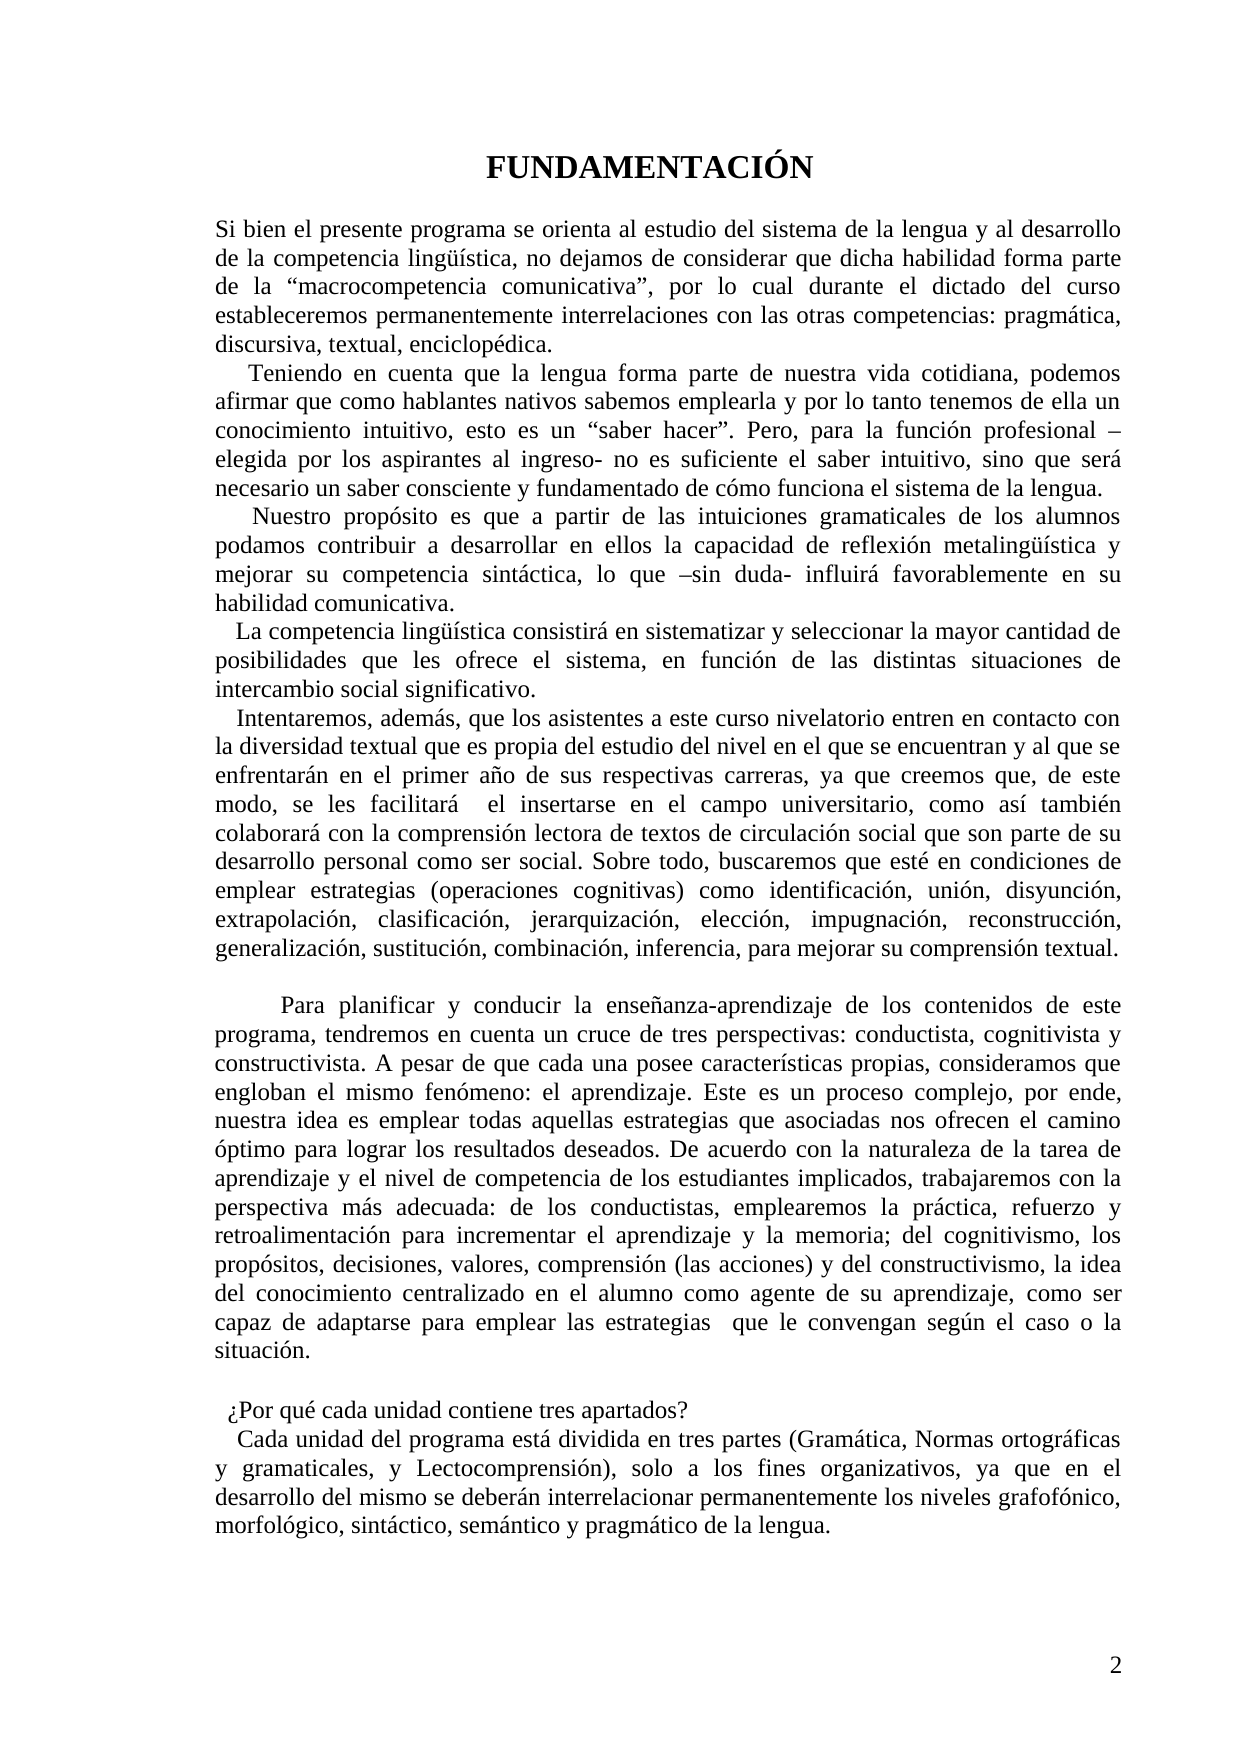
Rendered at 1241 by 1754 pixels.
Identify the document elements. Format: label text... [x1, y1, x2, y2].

text La competencia lingüística consistirá en sistematizar y seleccionar la mayor cantidad de posibilidades que les ofrece el sistema, en función de las distintas situaciones de intercambio social significativo. [215, 616, 1122, 703]
text Cada unidad del programa está dividida en tres partes (Gramática, Normas ortográficas y gramaticales, y Lectocomprensión), solo a los fines organizativos, ya que en el desarrollo del mismo se deberán interrelacionar permanentemente los niveles grafofónico, morfológico, sintáctico, semántico y pragmático de la lengua. [215, 1424, 1122, 1539]
text Intentaremos, además, que los asistentes a este curso nivelatorio entren en contacto con la diversidad textual que es propia del estudio del nivel en el que se encuentran y al que se enfrentarán en el primer año de sus respectivas carreras, ya que creemos que, de este modo, se les facilitará el insertarse en el campo universitario, como así también colaborará con la comprensión lectora de textos de circulación social que son parte de su desarrollo personal como ser social. Sobre todo, buscaremos que esté en condiciones de emplear estrategias (operaciones cognitivas) como identificación, unión, disyunción, extrapolación, clasificación, jerarquización, elección, impugnación, reconstrucción, generalización, sustitución, combinación, inferencia, para mejorar su comprensión textual. [215, 703, 1122, 961]
text Si bien el presente programa se orienta al estudio del sistema de la lengua y al desarrollo de la competencia lingüística, no dejamos de considerar que dicha habilidad forma parte de la “macrocompetencia comunicativa”, por lo cual durante el dictado del curso estableceremos permanentemente interrelaciones con las otras competencias: pragmática, discursiva, textual, enciclopédica. [215, 214, 1122, 358]
text Nuestro propósito es que a partir de las intuiciones gramaticales de los alumnos podamos contribuir a desarrollar en ellos la capacidad de reflexión metalingüística y mejorar su competencia sintáctica, lo que –sin duda- influirá favorablemente en su habilidad comunicativa. [215, 501, 1122, 616]
text FUNDAMENTACIÓN [177, 147, 1122, 185]
text ¿Por qué cada unidad contiene tres apartados? [215, 1395, 1122, 1424]
text Para planificar y conducir la enseñanza-aprendizaje de los contenidos de este programa, tendremos en cuenta un cruce de tres perspectivas: conductista, cognitivista y constructivista. A pesar de que cada una posee características propias, consideramos que engloban el mismo fenómeno: el aprendizaje. Este es un proceso complejo, por ende, nuestra idea es emplear todas aquellas estrategias que asociadas nos ofrecen el camino óptimo para lograr los resultados deseados. De acuerdo con la naturaleza de la tarea de aprendizaje y el nivel de competencia de los estudiantes implicados, trabajaremos con la perspectiva más adecuada: de los conductistas, emplearemos la práctica, refuerzo y retroalimentación para incrementar el aprendizaje y la memoria; del cognitivismo, los propósitos, decisiones, valores, comprensión (las acciones) y del constructivismo, la idea del conocimiento centralizado en el alumno como agente de su aprendizaje, como ser capaz de adaptarse para emplear las estrategias que le convengan según el caso o la situación. [214, 990, 1122, 1364]
text Teniendo en cuenta que la lengua forma parte de nuestra vida cotidiana, podemos afirmar que como hablantes nativos sabemos emplearla y por lo tanto tenemos de ella un conocimiento intuitivo, esto es un “saber hacer”. Pero, para la función profesional –elegida por los aspirantes al ingreso- no es suficiente el saber intuitivo, sino que será necesario un saber consciente y fundamentado de cómo funciona el sistema de la lengua. [215, 358, 1122, 501]
